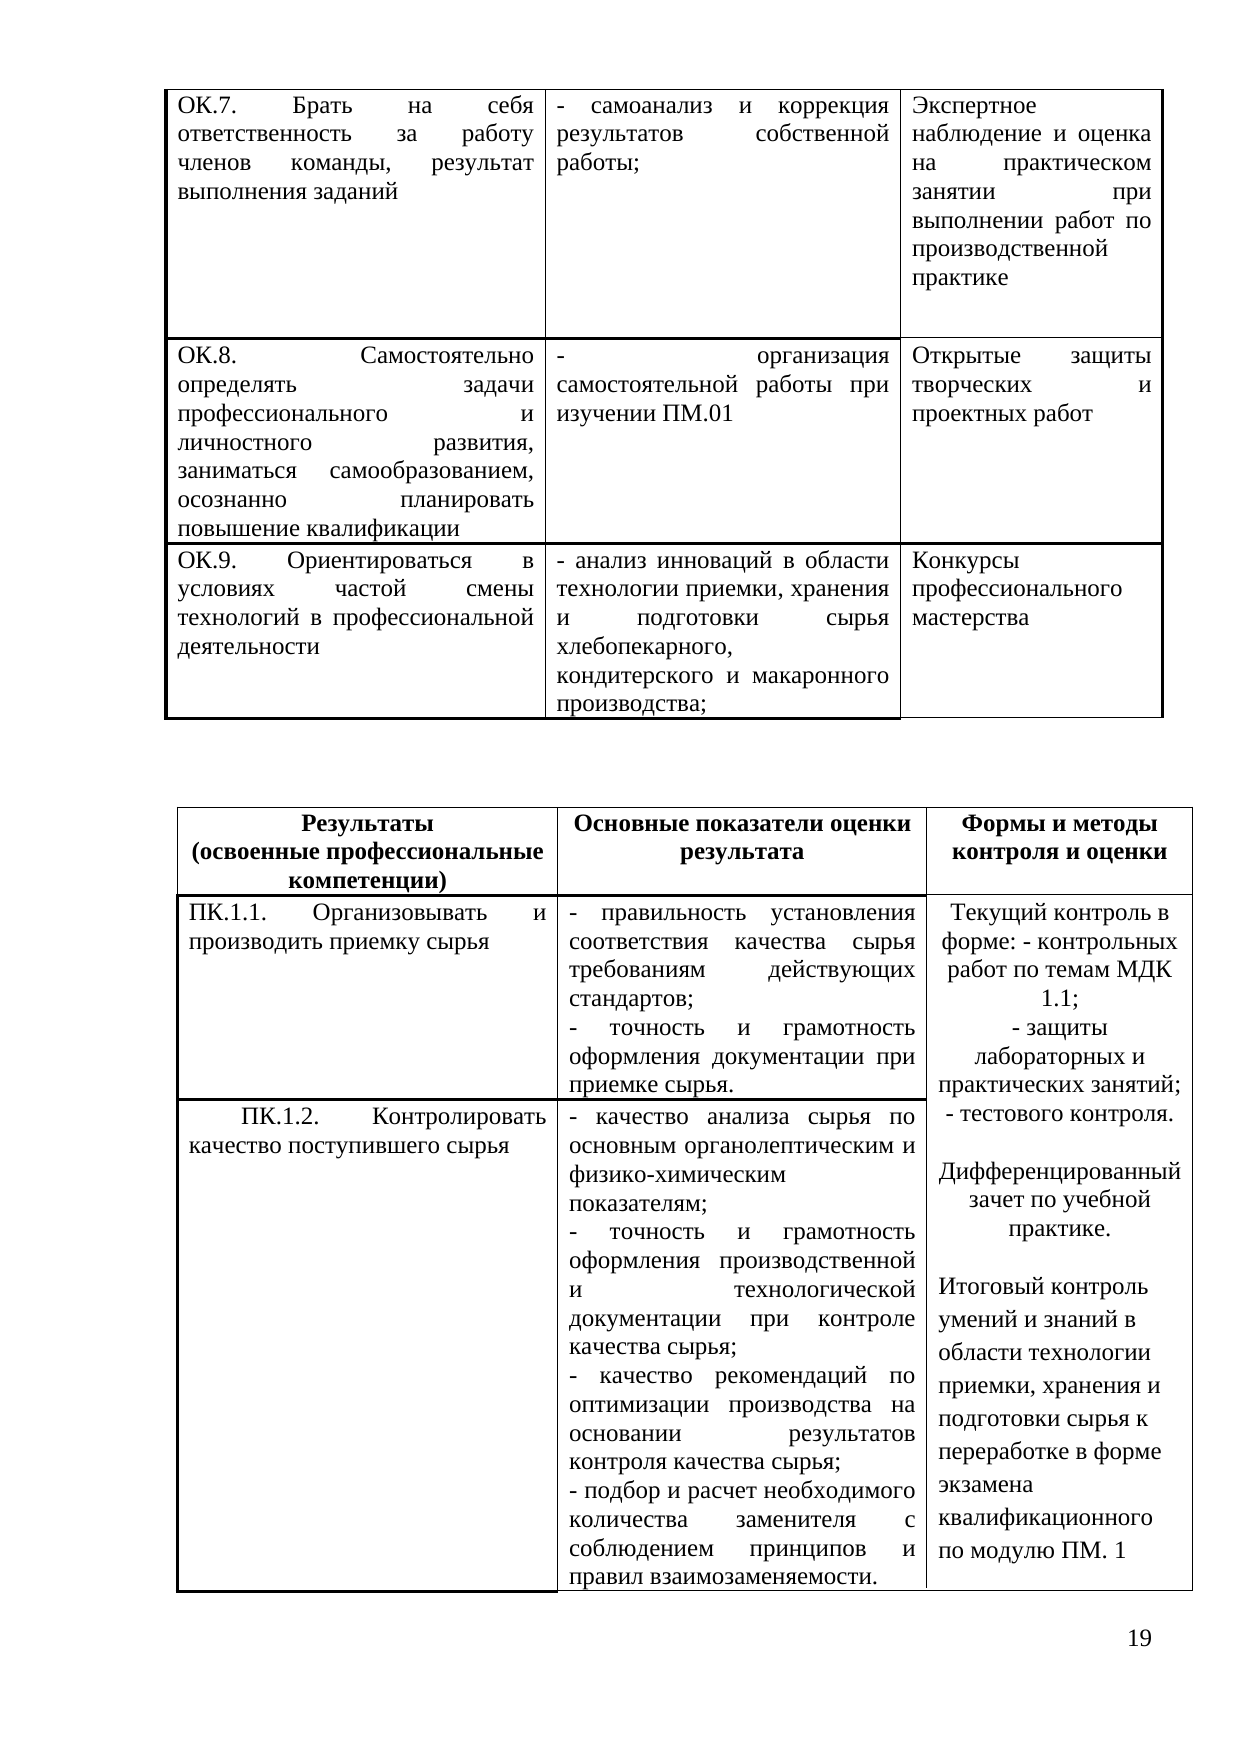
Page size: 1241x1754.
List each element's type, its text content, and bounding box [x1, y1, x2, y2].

table_cell Открытые защиты творческих и проектных работ [901, 338, 1161, 542]
table_cell - анализ инноваций в области технологии приемки, хранения и подготовки сырья хлебопекарного, кондитерского и макаронного производства; [546, 545, 900, 717]
table_header Формы и методы контроля и оценки [927, 808, 1192, 894]
table_cell ОК.9. Ориентироваться в условиях частой смены технологий в профессиональной деятельности [168, 545, 545, 717]
table_cell ОК.8. Самостоятельно определять задачи профессионального и личностного развития, заниматься самообразованием, осознанно планировать повышение квалификации [168, 340, 545, 542]
table_cell - качество анализа сырья по основным органолептическим и физико-химическим показателям; - точность и грамотность оформления производственной и технологической документации при контроле качества сырья; - качество рекомендаций по оптимизации производства на основании результатов контроля качества сырья; - подбор и расчет необходимого количества заменителя с соблюдением принципов и правил взаимозаменяемости. [558, 1101, 927, 1590]
table_header Результаты (освоенные профессиональные компетенции) [178, 808, 557, 894]
table_cell Конкурсы профессионального мастерства [901, 545, 1161, 717]
table_cell - организация самостоятельной работы при изучении ПМ.01 [546, 340, 900, 542]
table_header Основные показатели оценки результата [558, 808, 926, 894]
table_cell ПК.1.2. Контролировать качество поступившего сырья [179, 1101, 557, 1590]
table_cell - правильность установления соответствия качества сырья требованиям действующих стандартов; - точность и грамотность оформления документации при приемке сырья. [558, 897, 926, 1098]
table_cell Текущий контроль в форме: - контрольных работ по темам МДК 1.1; - защиты лабораторных и практических занятий; - тестового контроля. Дифференцированный зачет по учебной практике. Итоговый контроль умений и знаний в области технологии приемки, хранения и подготовки сырья к переработке в форме экзамена квалификационного по модулю ПМ. 1 [927, 895, 1192, 1590]
table_cell ПК.1.1. Организовывать и производить приемку сырья [179, 897, 557, 1098]
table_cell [901, 90, 1161, 337]
table_cell - самоанализ и коррекция результатов собственной работы; [546, 90, 900, 337]
table_cell ОК.7. Брать на себя ответственность за работу членов команды, результат выполнения заданий [168, 90, 545, 337]
